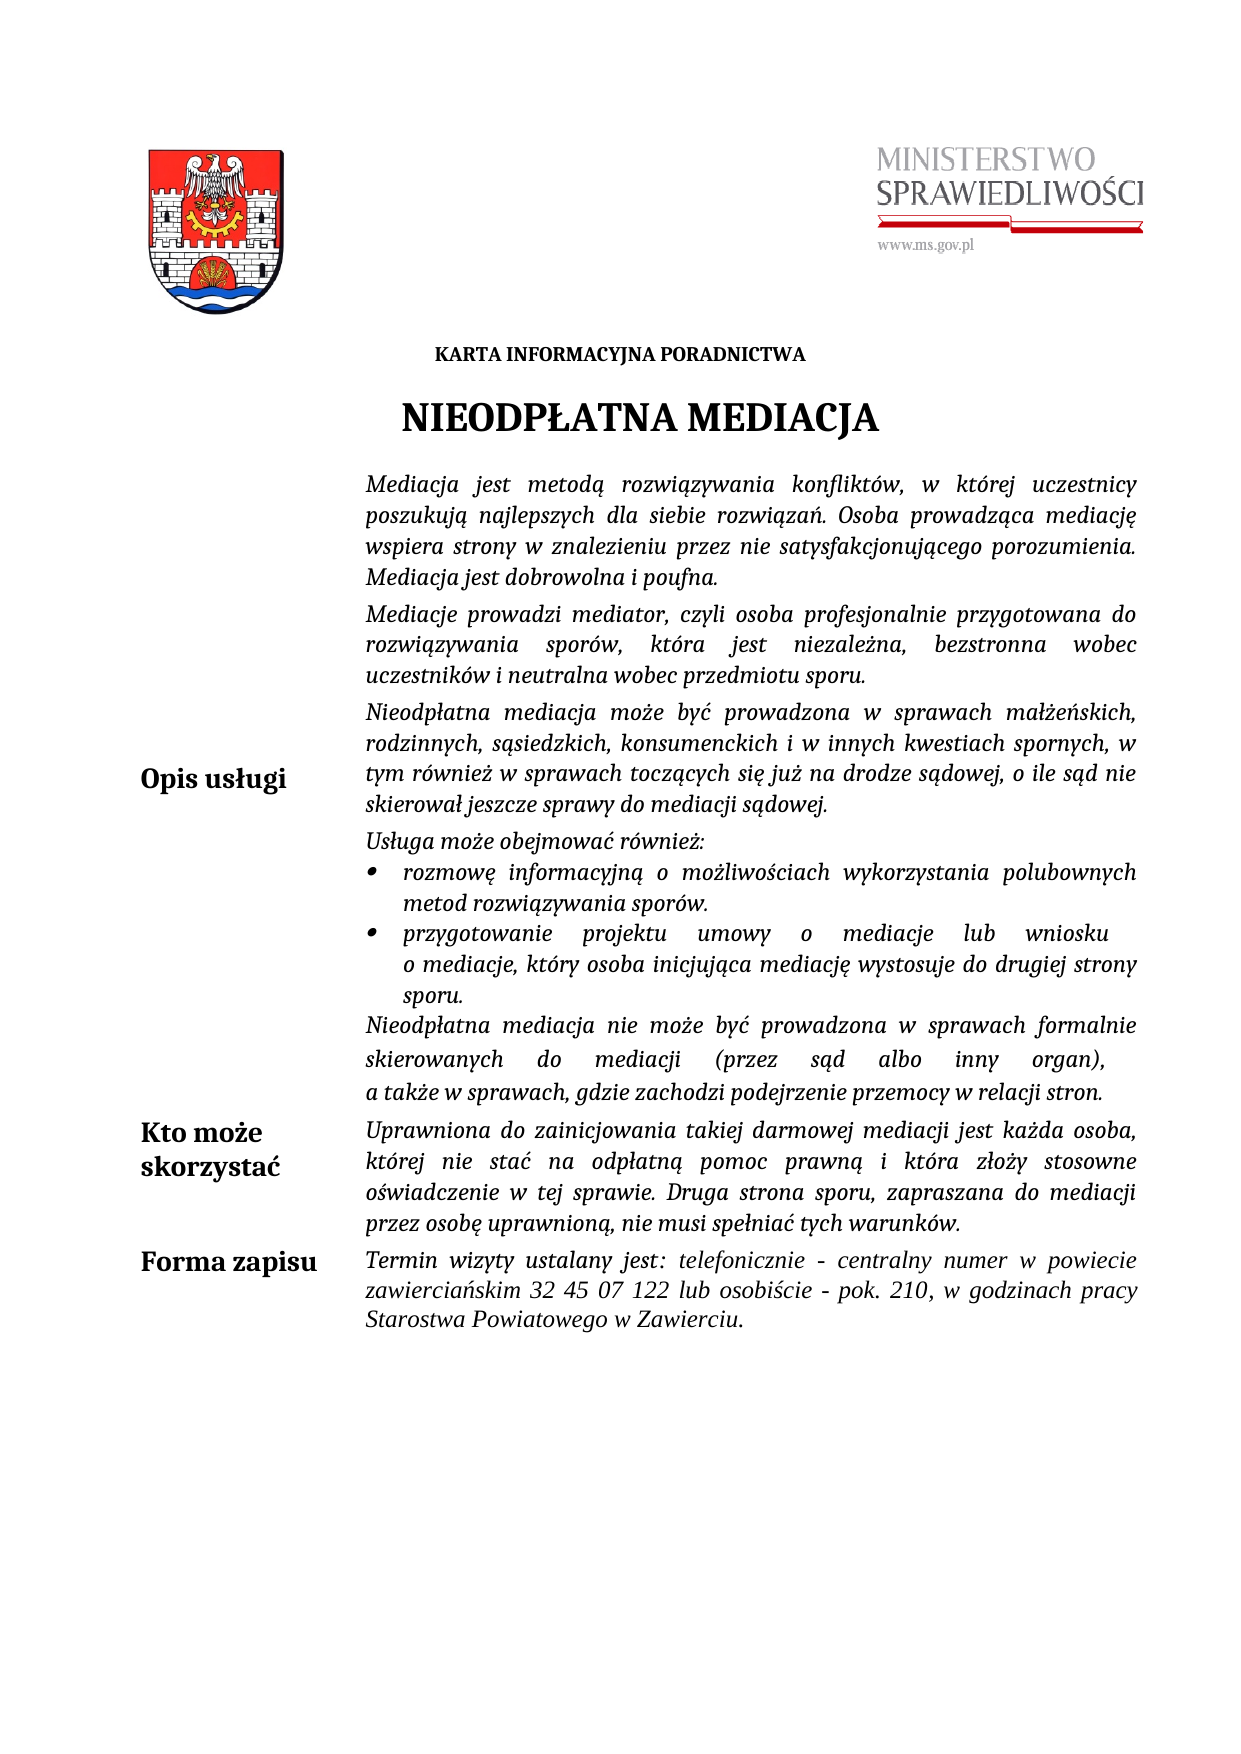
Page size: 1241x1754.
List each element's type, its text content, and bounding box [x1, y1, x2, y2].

table_cell Forma zapisu [129, 1245, 354, 1413]
table_cell Mediacja jest metodą rozwiązywania konfliktów, w której uczestnicy poszukują najlepszych dla siebie rozwiązań. Osoba prowadząca mediację wspiera strony w znalezieniu przez nie satysfakcjonującego porozumienia. Mediacja jest dobrowolna i poufna. Mediacje prowadzi mediator, czyli osoba profesjonalnie przygotowana do rozwiązywania sporów, która jest niezależna, bezstronna wobec uczestników i neutralna wobec przedmiotu sporu. Nieodpłatna mediacja może być prowadzona w sprawach małżeńskich, rodzinnych, sąsiedzkich, konsumenckich i w innych kwestiach spornych, w tym również w sprawach toczących się już na drodze sądowej, o ile sąd nie skierował jeszcze sprawy do mediacji sądowej. Usługa może obejmować również: rozmowę informacyjną o możliwościach wykorzystania polubownych metod rozwiązywania sporów. przygotowanie projektu umowy o mediacje lub wniosku o mediacje, który osoba inicjująca mediację wystosuje do drugiej strony sporu. Nieodpłatna mediacja nie może być prowadzona w sprawach formalnie skierowanych do mediacji (przez sąd albo inny organ), a także w sprawach, gdzie zachodzi podejrzenie przemocy w relacji stron. [354, 470, 1151, 1116]
picture [147, 147, 287, 318]
table_cell Opis usługi [129, 470, 354, 1116]
table_cell Uprawniona do zainicjowania takiej darmowej mediacji jest każda osoba, której nie stać na odpłatną pomoc prawną i która złoży stosowne oświadczenie w tej sprawie. Druga strona sporu, zapraszana do mediacji przez osobę uprawnioną, nie musi spełniać tych warunków. [354, 1116, 1151, 1245]
table_cell Kto może skorzystać [129, 1116, 354, 1245]
table_header NIEODPŁATNA MEDIACJA [129, 370, 1151, 470]
text KARTA INFORMACYJNA PORADNICTWA [148, 343, 1093, 367]
picture [877, 147, 1144, 254]
table_cell Termin wizyty ustalany jest: telefonicznie - centralny numer w powiecie zawierciańskim 32 45 07 122 lub osobiście - pok. 210, w godzinach pracy Starostwa Powiatowego w Zawierciu. [354, 1245, 1151, 1413]
